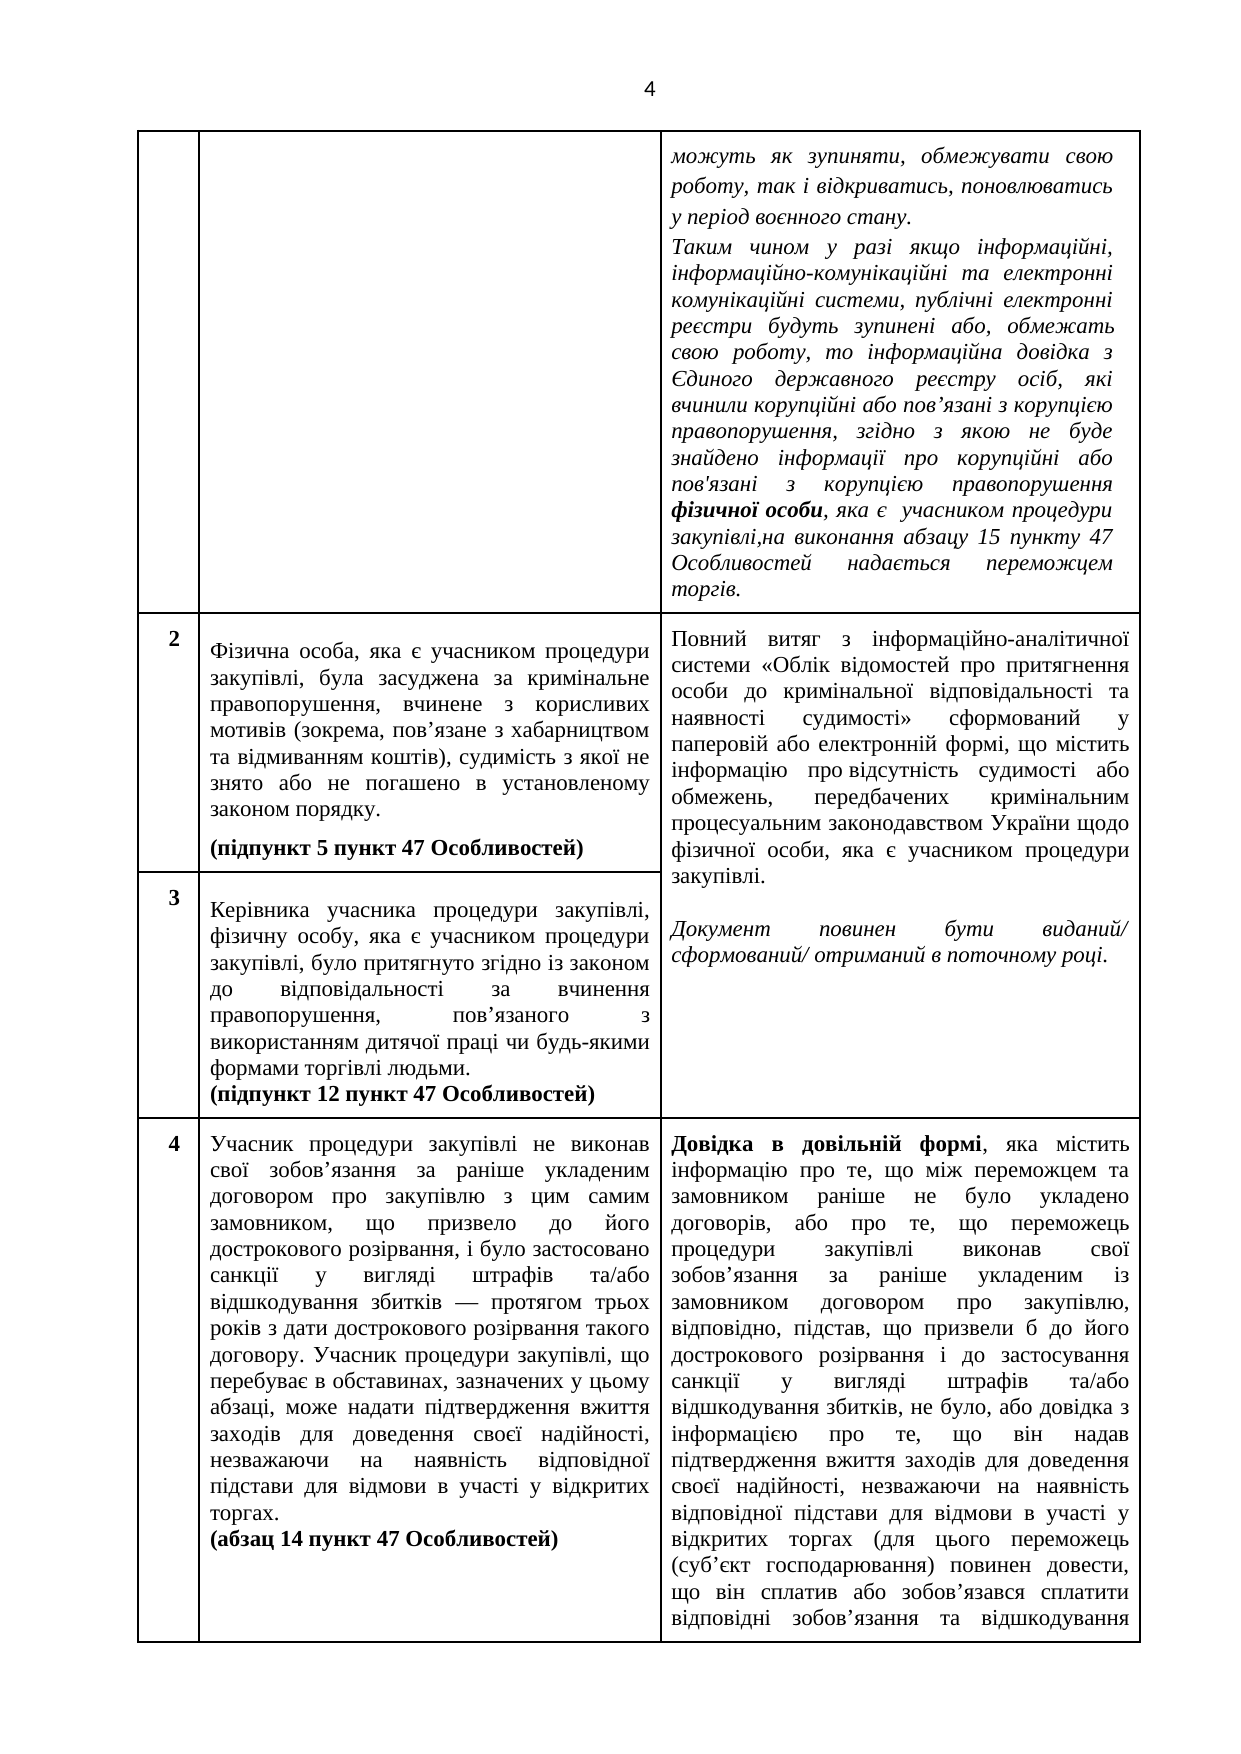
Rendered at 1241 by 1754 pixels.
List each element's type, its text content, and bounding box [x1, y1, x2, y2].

table_cell 1 [139, 132, 198, 612]
table_cell Керівника учасника процедури закупівлі, фізичну особу, яка є учасником процедури закупівлі, було притягнуто згідно із законом до відповідальності за вчинення правопорушення, пов’язаного з використанням дитячої праці чи будь-якими формами торгівлі людьми. (підпункт 12 пункт 47 Особливостей) [200, 873, 660, 1117]
table_cell 3 [139, 873, 198, 1117]
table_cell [662, 1119, 1139, 1641]
table_cell Повний витяг з інформаційно-аналітичної системи «Облік відомостей про притягнення особи до кримінальної відповідальності та наявності судимості» сформований у паперовій або електронній формі, що містить інформацію про відсутність судимості або обмежень, передбачених кримінальним процесуальним законодавством України щодо фізичної особи, яка є учасником процедури закупівлі. Документ повинен бути виданий/ сформований/ отриманий в поточному році. [662, 614, 1139, 1117]
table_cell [200, 1119, 660, 1641]
table_cell Фізична особа, яка є учасником процедури закупівлі, була засуджена за кримінальне правопорушення, вчинене з корисливих мотивів (зокрема, пов’язане з хабарництвом та відмиванням коштів), судимість з якої не знято або не погашено в установленому законом порядку. (підпункт 5 пункт 47 Особливостей) [200, 614, 660, 871]
table_cell 4 [139, 1119, 198, 1641]
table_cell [200, 132, 660, 612]
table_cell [662, 132, 1139, 612]
table_cell 2 [139, 614, 198, 871]
